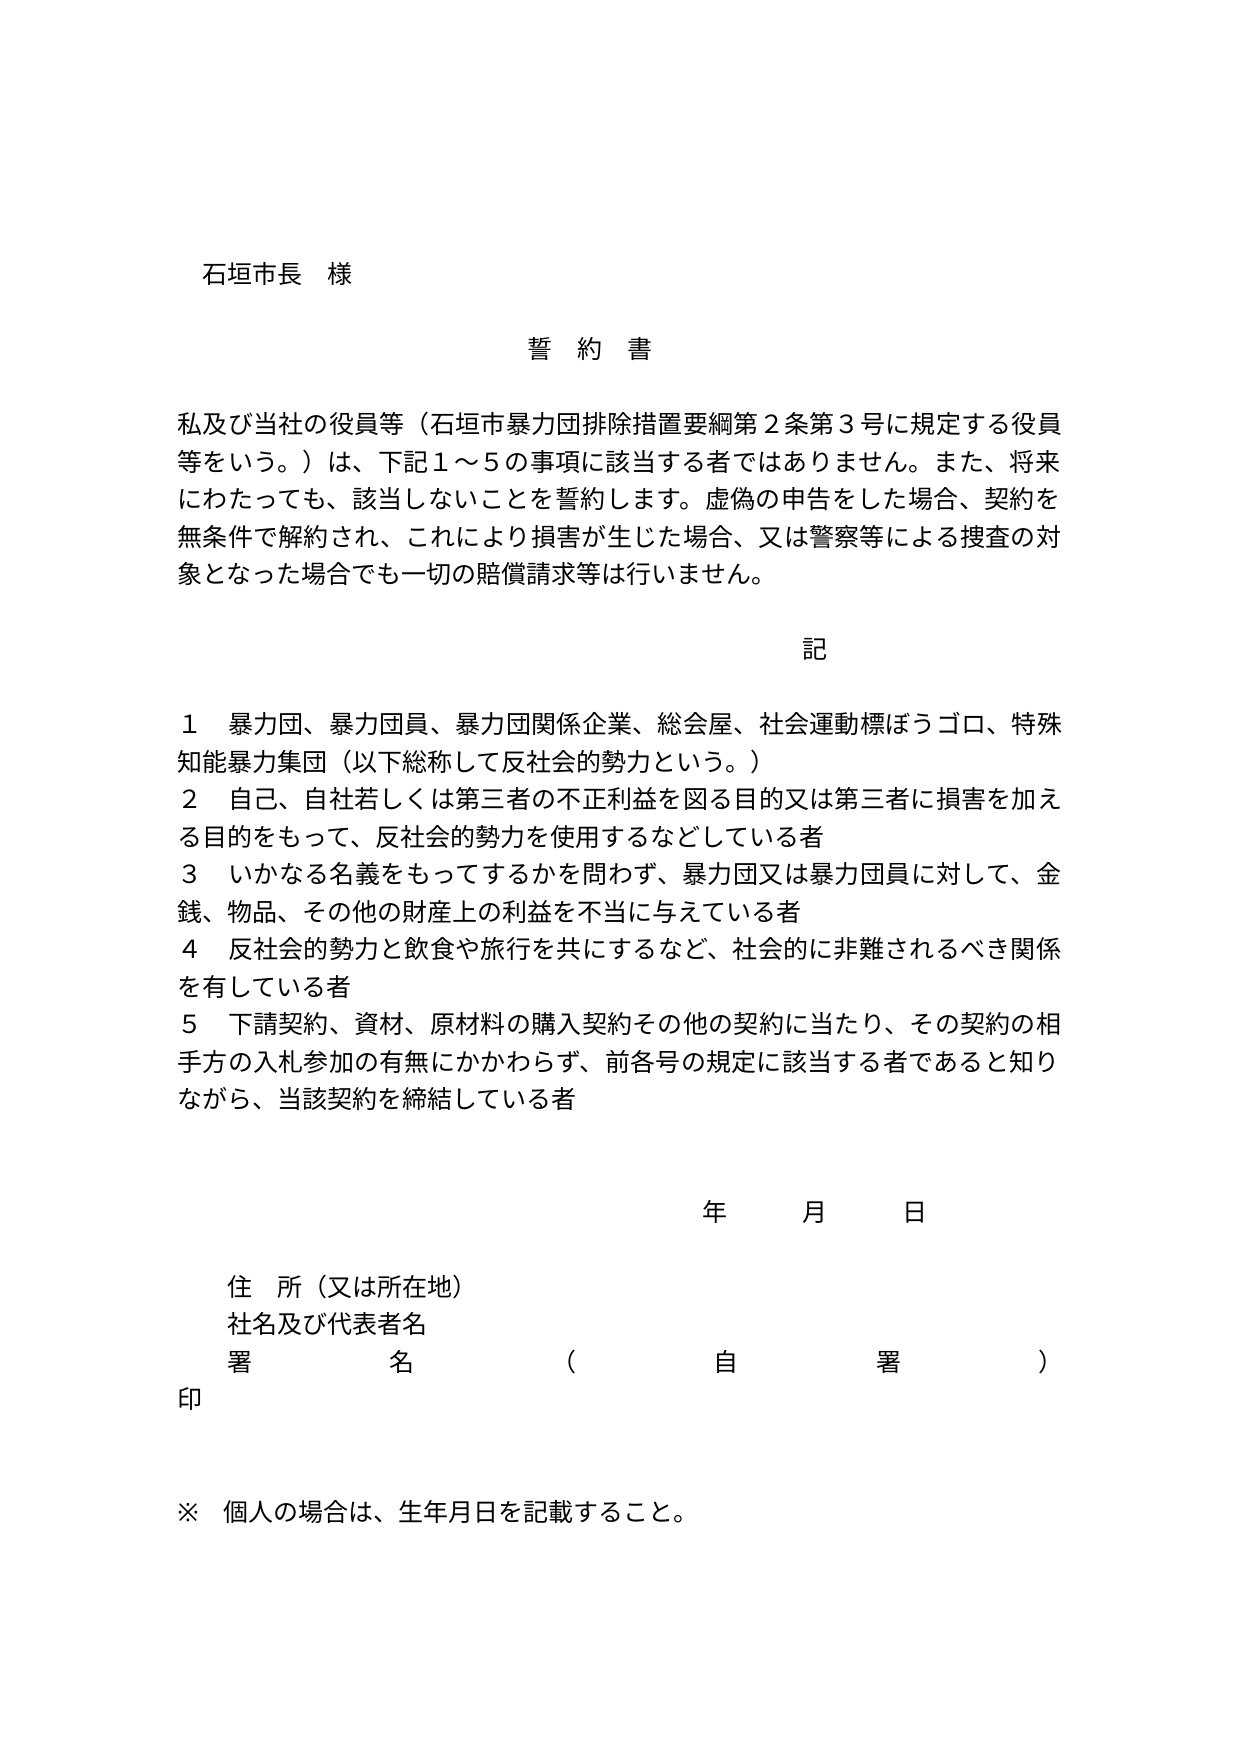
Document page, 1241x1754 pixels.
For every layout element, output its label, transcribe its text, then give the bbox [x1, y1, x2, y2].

text 石垣市長 様 [177, 254, 1063, 292]
text ５ 下請契約、資材、原材料の購入契約その他の契約に当たり、その契約の相手方の入札参加の有無にかかわらず、前各号の規定に該当する者であると知りながら、当該契約を締結している者 [177, 1004, 1063, 1117]
text ４ 反社会的勢力と飲食や旅行を共にするなど、社会的に非難されるべき関係を有している者 [177, 929, 1063, 1004]
text 私及び当社の役員等（石垣市暴力団排除措置要綱第２条第３号に規定する役員等をいう。）は、下記１～５の事項に該当する者ではありません。また、将来にわたっても、該当しないことを誓約します。虚偽の申告をした場合、契約を無条件で解約され、これにより損害が生じた場合、又は警察等による捜査の対象となった場合でも一切の賠償請求等は行いません。 [177, 404, 1063, 592]
text ※ 個人の場合は、生年月日を記載すること。 [177, 1492, 1063, 1529]
text ３ いかなる名義をもってするかを問わず、暴力団又は暴力団員に対して、金銭、物品、その他の財産上の利益を不当に与えている者 [177, 854, 1063, 929]
text ２ 自己、自社若しくは第三者の不正利益を図る目的又は第三者に損害を加える目的をもって、反社会的勢力を使用するなどしている者 [177, 779, 1063, 854]
text 誓 約 書 [177, 329, 1063, 367]
text 記 [177, 629, 1063, 667]
text 年 月 日 [177, 1192, 1063, 1229]
text 住 所（又は所在地） [177, 1267, 1063, 1304]
text 署名（自署） 印 [177, 1342, 1063, 1417]
text １ 暴力団、暴力団員、暴力団関係企業、総会屋、社会運動標ぼうゴロ、特殊知能暴力集団（以下総称して反社会的勢力という。） [177, 704, 1063, 779]
text 社名及び代表者名 [177, 1304, 1063, 1342]
